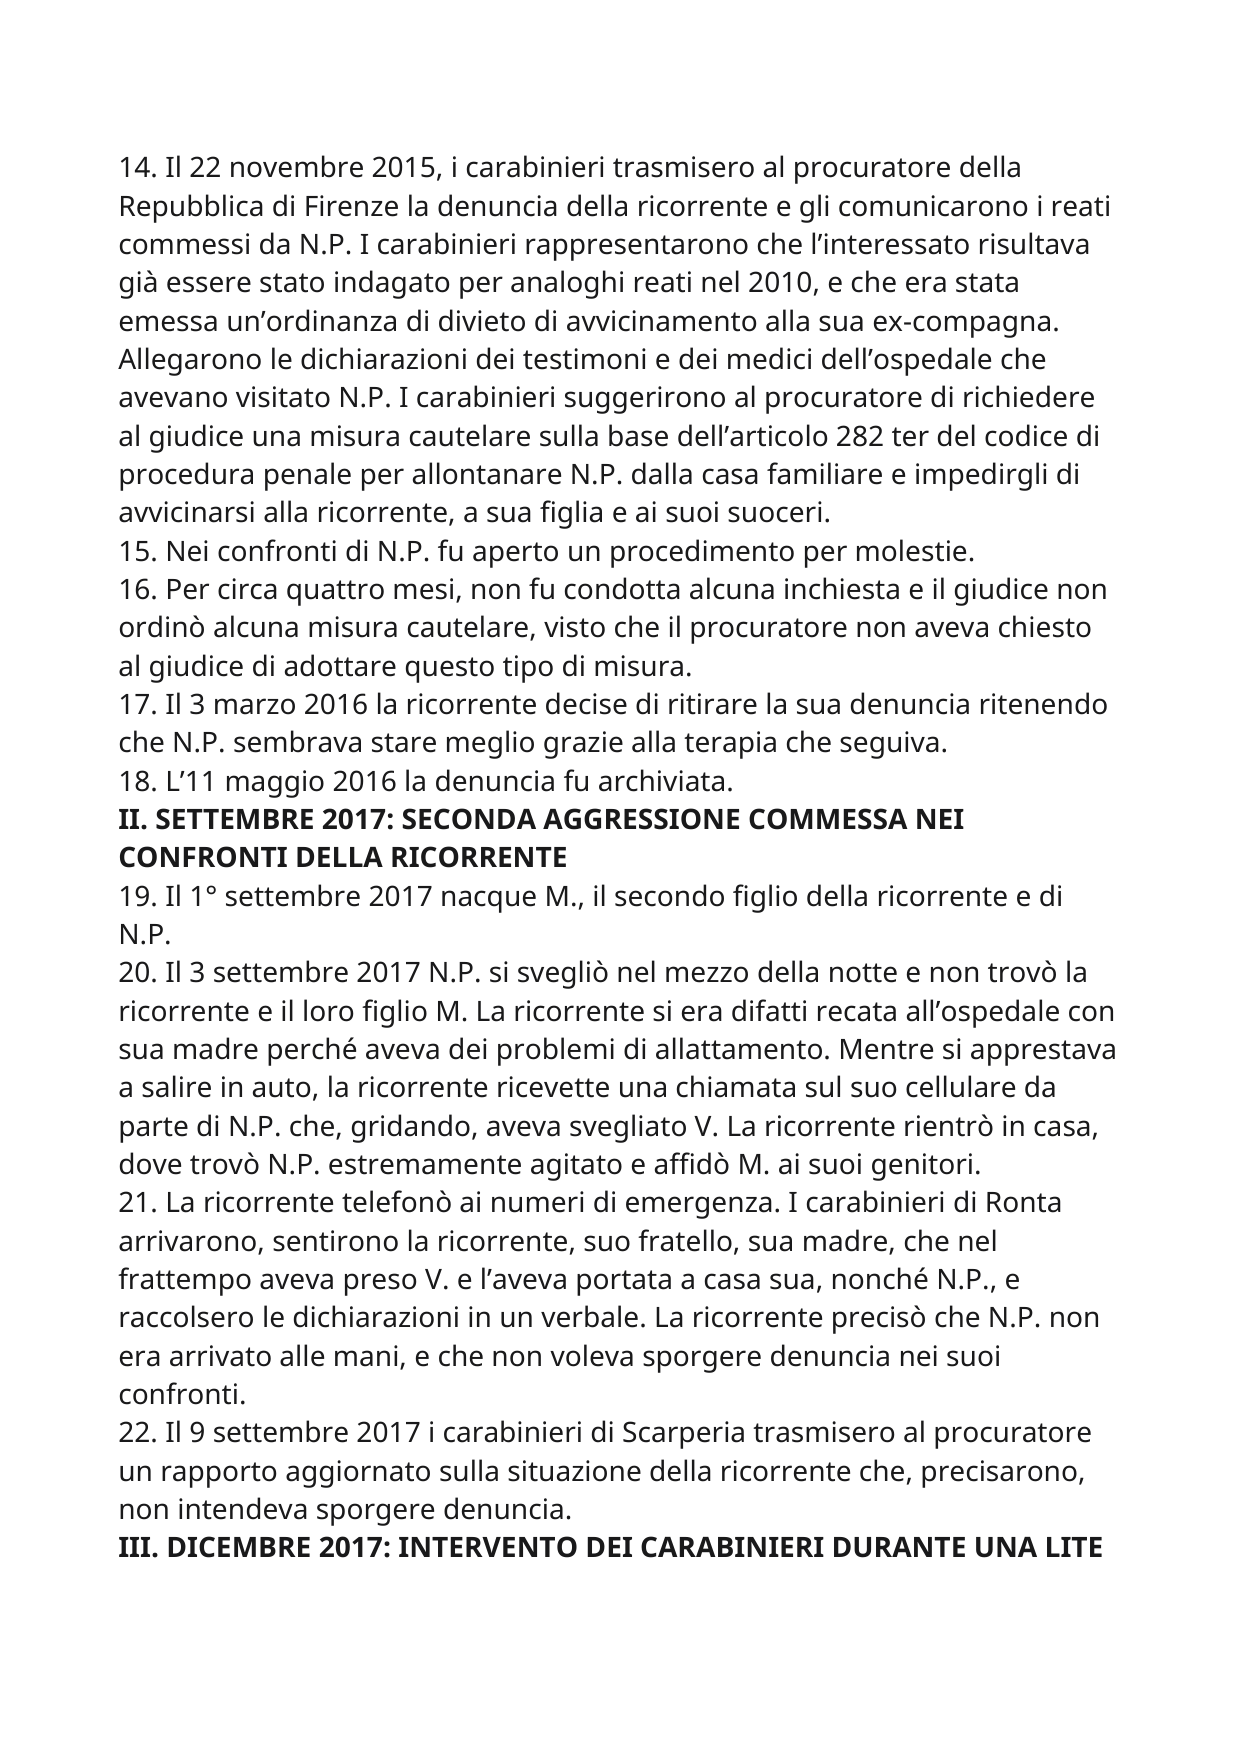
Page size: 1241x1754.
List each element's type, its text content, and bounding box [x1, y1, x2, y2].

text 22. Il 9 settembre 2017 i carabinieri di Scarperia trasmisero al procuratore un rapporto aggiornato sulla situazione della ricorrente che, precisarono, non intendeva sporgere denuncia. [118, 1413, 1122, 1528]
text II. SETTEMBRE 2017: SECONDA AGGRESSIONE COMMESSA NEI CONFRONTI DELLA RICORRENTE [118, 799, 1122, 876]
text 14. Il 22 novembre 2015, i carabinieri trasmisero al procuratore della Repubblica di Firenze la denuncia della ricorrente e gli comunicarono i reati commessi da N.P. I carabinieri rappresentarono che l’interessato risultava già essere stato indagato per analoghi reati nel 2010, e che era stata emessa un’ordinanza di divieto di avvicinamento alla sua ex-compagna. Allegarono le dichiarazioni dei testimoni e dei medici dell’ospedale che avevano visitato N.P. I carabinieri suggerirono al procuratore di richiedere al giudice una misura cautelare sulla base dell’articolo 282 ter del codice di procedura penale per allontanare N.P. dalla casa familiare e impedirgli di avvicinarsi alla ricorrente, a sua figlia e ai suoi suoceri. [118, 148, 1122, 531]
text 15. Nei confronti di N.P. fu aperto un procedimento per molestie. [118, 531, 1122, 569]
text 18. L’11 maggio 2016 la denuncia fu archiviata. [118, 761, 1122, 799]
text 16. Per circa quattro mesi, non fu condotta alcuna inchiesta e il giudice non ordinò alcuna misura cautelare, visto che il procuratore non aveva chiesto al giudice di adottare questo tipo di misura. [118, 569, 1122, 684]
text 20. Il 3 settembre 2017 N.P. si svegliò nel mezzo della notte e non trovò la ricorrente e il loro figlio M. La ricorrente si era difatti recata all’ospedale con sua madre perché aveva dei problemi di allattamento. Mentre si apprestava a salire in auto, la ricorrente ricevette una chiamata sul suo cellulare da parte di N.P. che, gridando, aveva svegliato V. La ricorrente rientrò in casa, dove trovò N.P. estremamente agitato e affidò M. ai suoi genitori. [118, 953, 1122, 1183]
text 17. Il 3 marzo 2016 la ricorrente decise di ritirare la sua denuncia ritenendo che N.P. sembrava stare meglio grazie alla terapia che seguiva. [118, 684, 1122, 761]
text 19. Il 1° settembre 2017 nacque M., il secondo figlio della ricorrente e di N.P. [118, 876, 1122, 953]
text 21. La ricorrente telefonò ai numeri di emergenza. I carabinieri di Ronta arrivarono, sentirono la ricorrente, suo fratello, sua madre, che nel frattempo aveva preso V. e l’aveva portata a casa sua, nonché N.P., e raccolsero le dichiarazioni in un verbale. La ricorrente precisò che N.P. non era arrivato alle mani, e che non voleva sporgere denuncia nei suoi confronti. [118, 1183, 1122, 1413]
text III. DICEMBRE 2017: INTERVENTO DEI CARABINIERI DURANTE UNA LITE [118, 1528, 1122, 1566]
